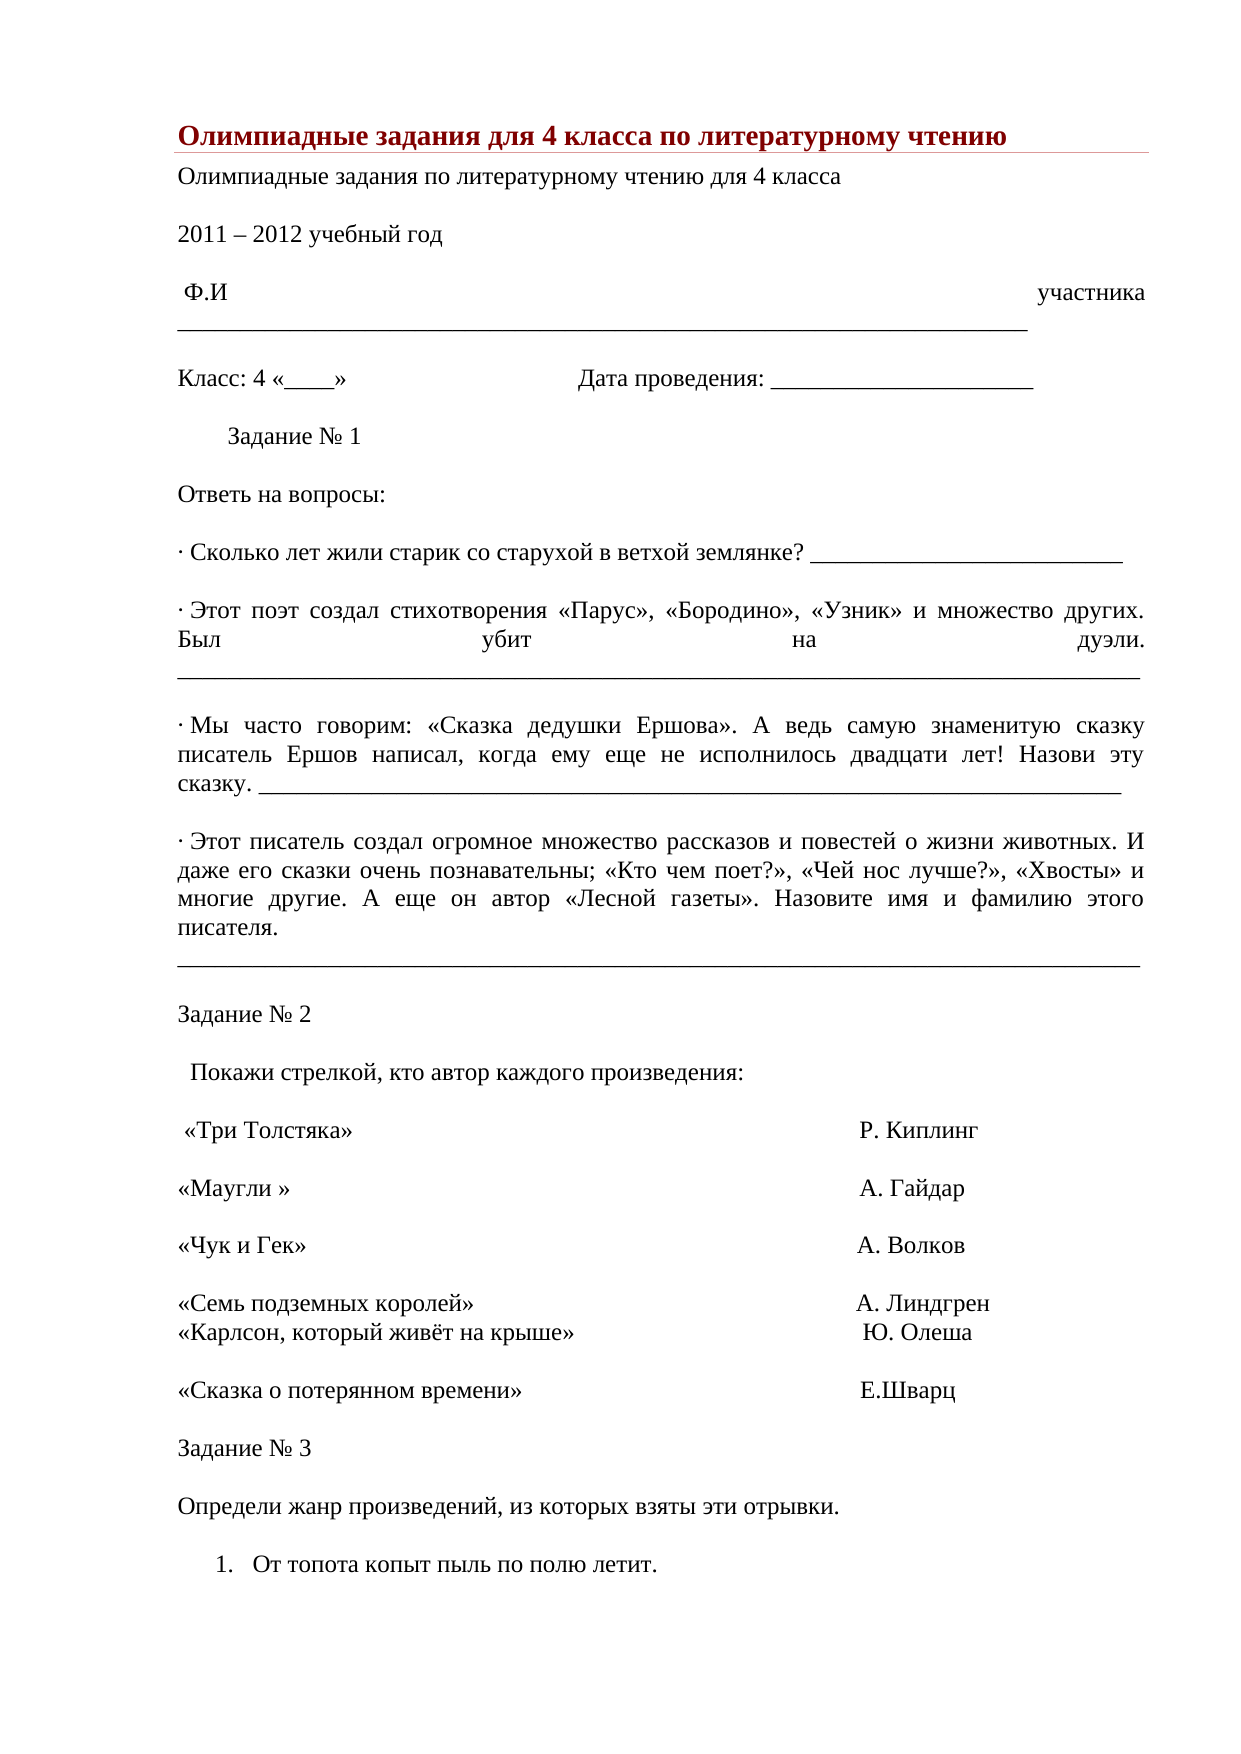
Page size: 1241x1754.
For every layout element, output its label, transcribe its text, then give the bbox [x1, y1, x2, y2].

text Олимпиадные задания для 4 класса по литературному чтению [177, 118, 1152, 152]
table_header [174, 153, 1148, 1615]
